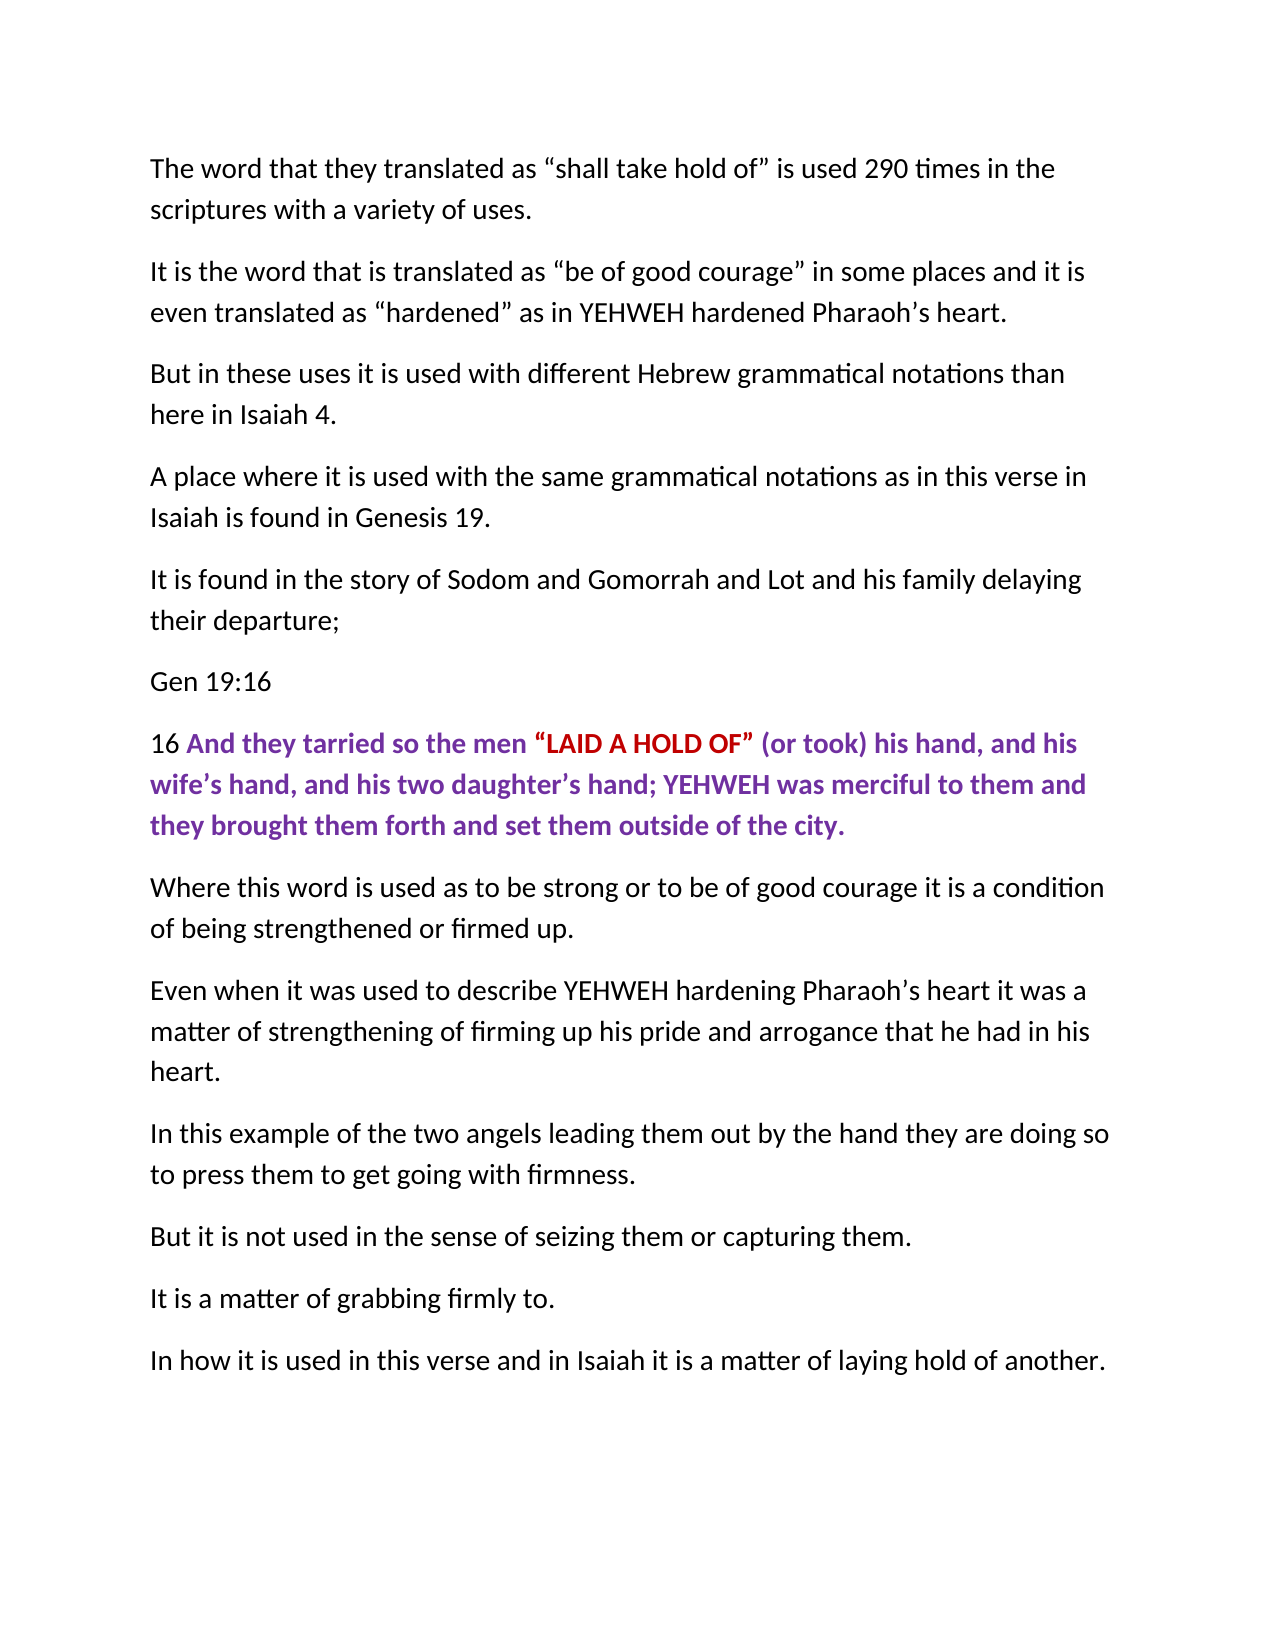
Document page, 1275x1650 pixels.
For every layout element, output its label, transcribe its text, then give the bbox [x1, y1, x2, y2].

text 16 And they tarried so the men “LAID A HOLD OF” (or took) his hand, and his wife’s hand, and his two daughter’s hand; YEHWEH was merciful to them and they brought them forth and set them outside of the city. [150, 725, 1125, 843]
text It is the word that is translated as “be of good courage” in some places and it is even translated as “hardened” as in YEHWEH hardened Pharaoh’s heart. [150, 253, 1125, 329]
text Where this word is used as to be strong or to be of good courage it is a condition of being strengthened or firmed up. [150, 869, 1125, 946]
text In this example of the two angels leading them out by the hand they are doing so to press them to get going with firmness. [150, 1115, 1125, 1192]
text In how it is used in this verse and in Isaiah it is a matter of laying hold of another. [150, 1342, 1125, 1377]
text A place where it is used with the same grammatical notations as in this verse in Isaiah is found in Genesis 19. [150, 458, 1125, 535]
text Gen 19:16 [150, 663, 1125, 699]
text But it is not used in the sense of seizing them or capturing them. [150, 1218, 1125, 1254]
text But in these uses it is used with different Hebrew grammatical notations than here in Isaiah 4. [150, 355, 1125, 432]
text Even when it was used to describe YEHWEH hardening Pharaoh’s heart it was a matter of strengthening of firming up his pride and arrogance that he had in his heart. [150, 972, 1125, 1089]
text It is found in the story of Sodom and Gomorrah and Lot and his family delaying their departure; [150, 561, 1125, 637]
text The word that they translated as “shall take hold of” is used 290 times in the scriptures with a variety of uses. [150, 150, 1125, 227]
text It is a matter of grabbing firmly to. [150, 1280, 1125, 1315]
